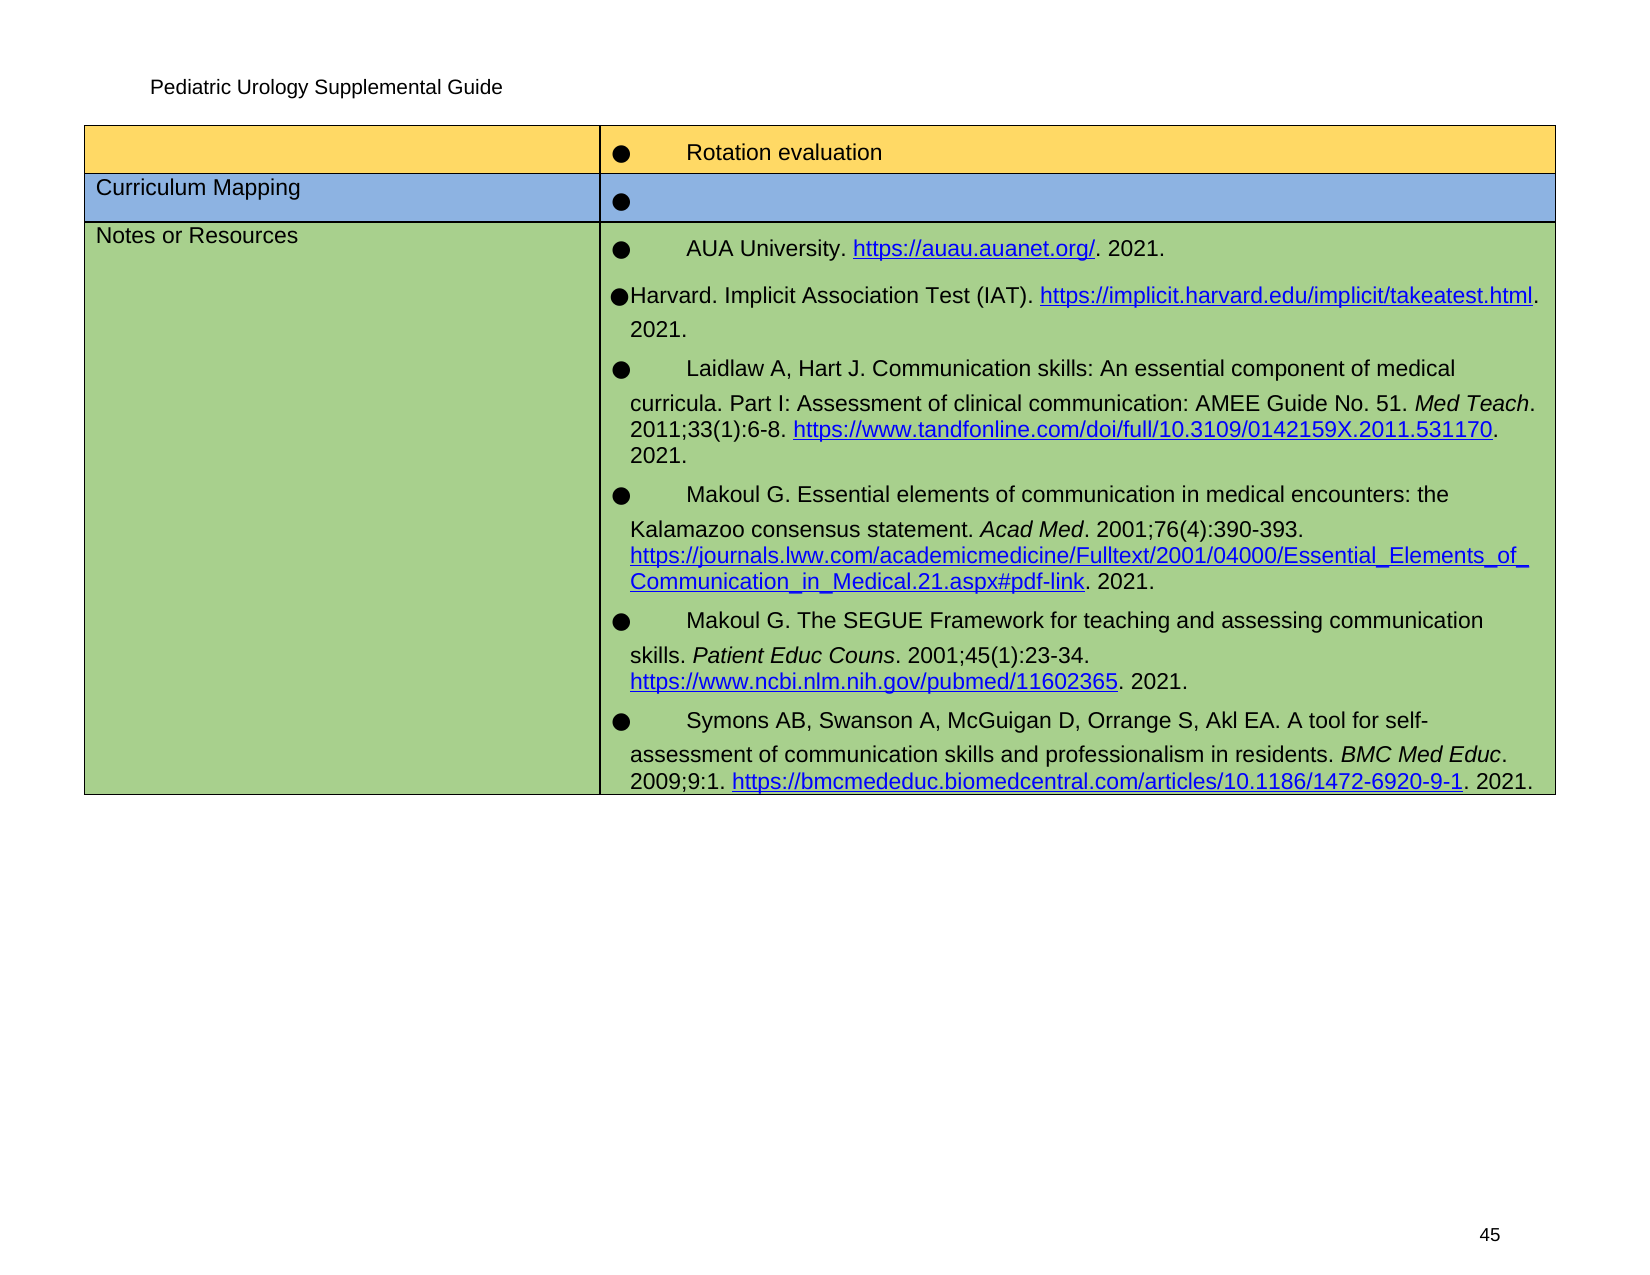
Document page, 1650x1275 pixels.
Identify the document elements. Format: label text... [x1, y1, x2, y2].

table_cell Notes or Resources [85, 223, 599, 794]
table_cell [601, 126, 1555, 173]
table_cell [85, 126, 599, 173]
table_cell AUA University. https://auau.auanet.org/. 2021. Harvard. Implicit Association Test (IAT). https://implicit.harvard.edu/implicit/takeatest.html. 2021. Laidlaw A, Hart J. Communication skills: An essential component of medical curricula. Part I: Assessment of clinical communication: AMEE Guide No. 51. Med Teach. 2011;33(1):6-8. https://www.tandfonline.com/doi/full/10.3109/0142159X.2011.531170. 2021. Makoul G. Essential elements of communication in medical encounters: the Kalamazoo consensus statement. Acad Med. 2001;76(4):390-393. https://journals.lww.com/academicmedicine/Fulltext/2001/04000/Essential_Elements_of_Communication_in_Medical.21.aspx#pdf-link. 2021. Makoul G. The SEGUE Framework for teaching and assessing communication skills. Patient Educ Couns. 2001;45(1):23-34. https://www.ncbi.nlm.nih.gov/pubmed/11602365. 2021. Symons AB, Swanson A, McGuigan D, Orrange S, Akl EA. A tool for self-assessment of communication skills and professionalism in residents. BMC Med Educ. 2009;9:1. https://bmcmededuc.biomedcentral.com/articles/10.1186/1472-6920-9-1. 2021. [601, 223, 1555, 794]
table_cell Curriculum Mapping [85, 174, 599, 221]
table_cell [601, 174, 1555, 221]
